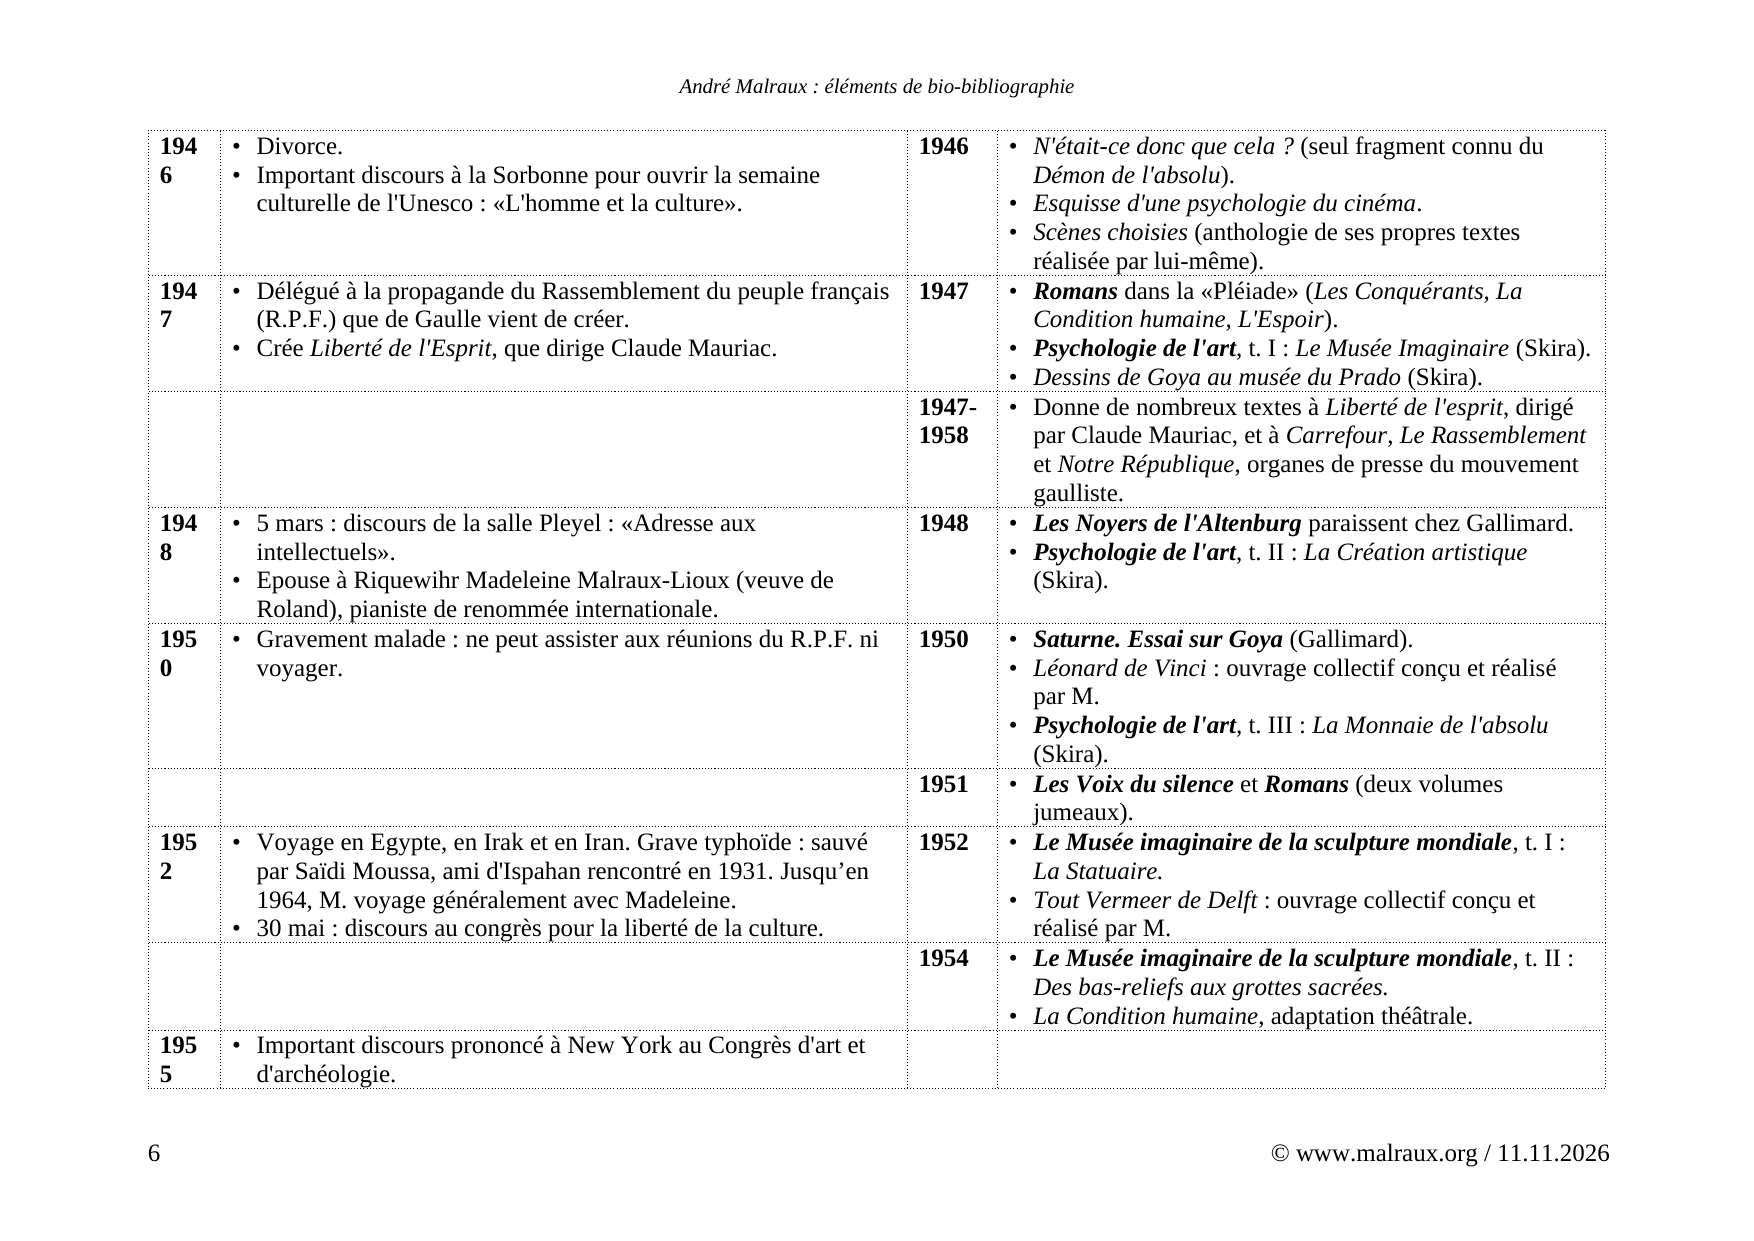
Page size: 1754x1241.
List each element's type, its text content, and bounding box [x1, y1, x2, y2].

table_cell 1948 [908, 507, 997, 623]
table_cell 1947 [148, 275, 221, 391]
table_cell 1952 [908, 826, 997, 942]
table_cell • Le Musée imaginaire de la sculpture mondiale, t. II : Des bas-reliefs aux grottes sacrées. • La Condition humaine, adaptation théâtrale. [997, 942, 1606, 1029]
table_cell 1946 [908, 130, 997, 275]
table_cell [221, 942, 907, 1029]
table_cell [148, 942, 221, 1029]
table_cell • Voyage en Egypte, en Irak et en Iran. Grave typhoïde : sauvé par Saïdi Moussa, ami d'Ispahan rencontré en 1931. Jusqu’en 1964, M. voyage généralement avec Madeleine. • 30 mai : discours au congrès pour la liberté de la culture. [221, 826, 907, 942]
table_cell • Donne de nombreux textes à Liberté de l'esprit, dirigé par Claude Mauriac, et à Carrefour, Le Rassemblement et Notre République, organes de presse du mouvement gaulliste. [997, 391, 1606, 507]
table_cell [221, 391, 907, 507]
table_cell 1948 [148, 507, 221, 623]
table_cell • N'était-ce donc que cela ? (seul fragment connu du Démon de l'absolu). • Esquisse d'une psychologie du cinéma. • Scènes choisies (anthologie de ses propres textes réalisée par lui-même). [997, 130, 1606, 275]
table_cell [997, 1030, 1606, 1088]
table_cell • Saturne. Essai sur Goya (Gallimard). • Léonard de Vinci : ouvrage collectif conçu et réalisé par M. • Psychologie de l'art, t. III : La Monnaie de l'absolu (Skira). [997, 623, 1606, 768]
table_cell [221, 768, 907, 826]
table_cell 1954 [908, 942, 997, 1029]
table_cell [148, 768, 221, 826]
table_cell [908, 1030, 997, 1088]
table_cell 1946 [148, 130, 221, 275]
table_cell • 5 mars : discours de la salle Pleyel : «Adresse aux intellectuels». • Epouse à Riquewihr Madeleine Malraux-Lioux (veuve de Roland), pianiste de renommée internationale. [221, 507, 907, 623]
table_cell • Délégué à la propagande du Rassemblement du peuple français (R.P.F.) que de Gaulle vient de créer. • Crée Liberté de l'Esprit, que dirige Claude Mauriac. [221, 275, 907, 391]
table_cell 1950 [908, 623, 997, 768]
table_cell • Romans dans la «Pléiade» (Les Conquérants, La Condition humaine, L'Espoir). • Psychologie de l'art, t. I : Le Musée Imaginaire (Skira). • Dessins de Goya au musée du Prado (Skira). [997, 275, 1606, 391]
table_cell 1955 [148, 1030, 221, 1088]
table_cell • Les Noyers de l'Altenburg paraissent chez Gallimard. • Psychologie de l'art, t. II : La Création artistique (Skira). [997, 507, 1606, 623]
table_cell • Important discours prononcé à New York au Congrès d'art et d'archéologie. [221, 1030, 907, 1088]
table_cell 1952 [148, 826, 221, 942]
table_cell • Le Musée imaginaire de la sculpture mondiale, t. I : La Statuaire. • Tout Vermeer de Delft : ouvrage collectif conçu et réalisé par M. [997, 826, 1606, 942]
table_cell 1951 [908, 768, 997, 826]
table_cell 1947 [908, 275, 997, 391]
table_cell 1950 [148, 623, 221, 768]
table_cell • Gravement malade : ne peut assister aux réunions du R.P.F. ni voyager. [221, 623, 907, 768]
table_cell • Divorce. • Important discours à la Sorbonne pour ouvrir la semaine culturelle de l'Unesco : «L'homme et la culture». [221, 130, 907, 275]
table_cell [148, 391, 221, 507]
table_cell 1947-1958 [908, 391, 997, 507]
table_cell • Les Voix du silence et Romans (deux volumes jumeaux). [997, 768, 1606, 826]
